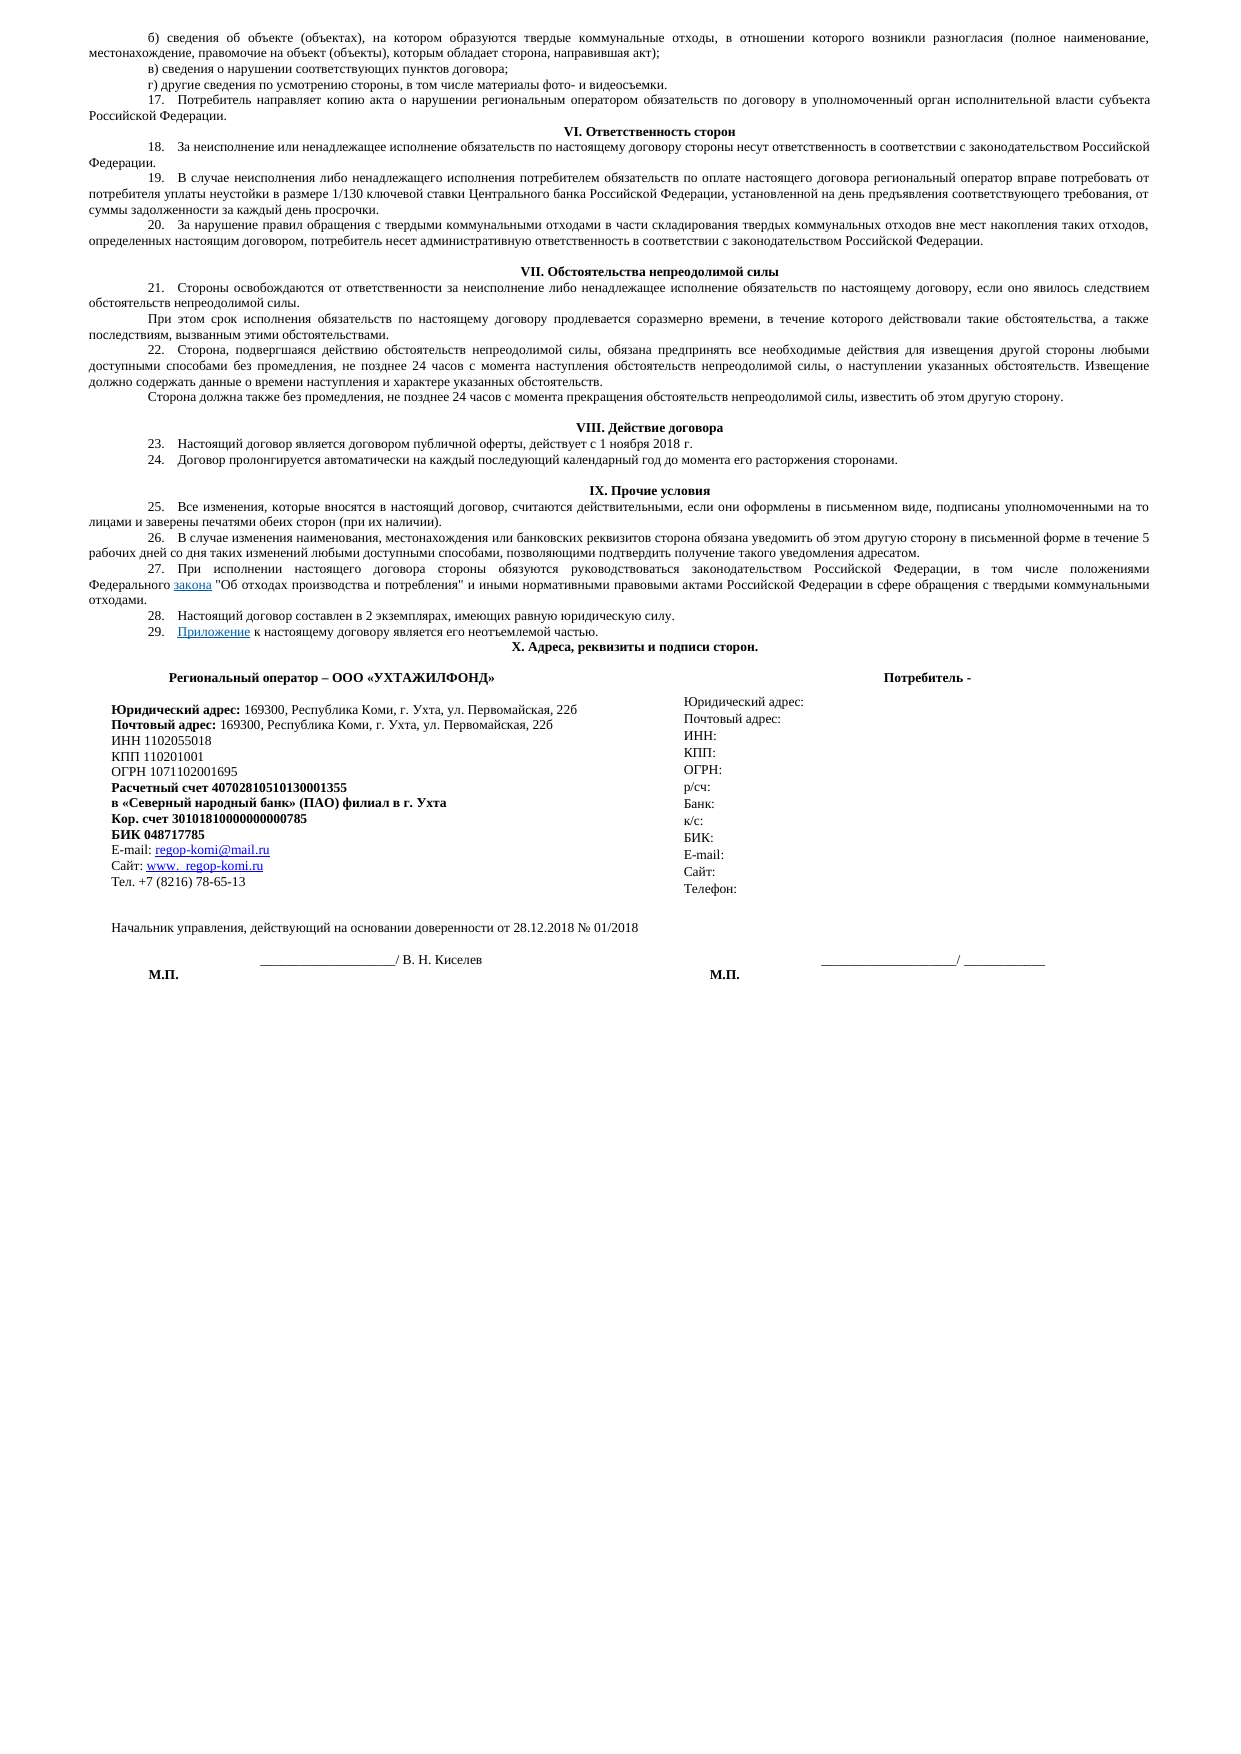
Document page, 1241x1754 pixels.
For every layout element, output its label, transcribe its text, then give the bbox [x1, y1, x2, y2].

list Все изменения, которые вносятся в настоящий договор, считаются действительными, если они оформлены в письменном виде, подписаны уполномоченными на то лицами и заверены печатями обеих сторон (при их наличии). [89, 498, 1152, 529]
table_header Начальник управления, действующий на основании доверенности от 28.12.2018 № 01/2018 ____________________/ В. Н. Киселев М.П. [100, 920, 661, 983]
text в) сведения о нарушении соответствующих пунктов договора; [89, 61, 1152, 76]
table_header [661, 655, 1178, 904]
table_header Региональный оператор – ООО «УХТАЖИЛФОНД» Юридический адрес: 169300, Республика Коми, г. Ухта, ул. Первомайская, 22б Почтовый адрес: 169300, Республика Коми, г. Ухта, ул. Первомайская, 22б ИНН 1102055018 КПП 110201001 ОГРН 1071102001695 Расчетный счет 40702810510130001355 в «Северный народный банк» (ПАО) филиал в г. Ухта Кор. счет 30101810000000000785 БИК 048717785 E-mail: regop-komi@mail.ru Сайт: www. regop-komi.ru Тел. +7 (8216) 78-65-13 [100, 655, 661, 904]
text б) сведения об объекте (объектах), на котором образуются твердые коммунальные отходы, в отношении которого возникли разногласия (полное наименование, местонахождение, правомочие на объект (объекты), которым обладает сторона, направившая акт); [89, 29, 1152, 61]
list В случае изменения наименования, местонахождения или банковских реквизитов сторона обязана уведомить об этом другую сторону в письменной форме в течение 5 рабочих дней со дня таких изменений любыми доступными способами, позволяющими подтвердить получение такого уведомления адресатом. [89, 529, 1152, 561]
text VII. Обстоятельства непреодолимой силы [89, 264, 1152, 279]
list Приложение к настоящему договору является его неотъемлемой частью. [89, 623, 1152, 639]
list В случае неисполнения либо ненадлежащего исполнения потребителем обязательств по оплате настоящего договора региональный оператор вправе потребовать от потребителя уплаты неустойки в размере 1/130 ключевой ставки Центрального банка Российской Федерации, установленной на день предъявления соответствующего требования, от суммы задолженности за каждый день просрочки. [89, 170, 1152, 217]
text VI. Ответственность сторон [89, 123, 1152, 139]
list За нарушение правил обращения с твердыми коммунальными отходами в части складирования твердых коммунальных отходов вне мест накопления таких отходов, определенных настоящим договором, потребитель несет административную ответственность в соответствии с законодательством Российской Федерации. [89, 217, 1152, 248]
list Потребитель направляет копию акта о нарушении региональным оператором обязательств по договору в уполномоченный орган исполнительной власти субъекта Российской Федерации. [89, 92, 1152, 123]
list Стороны освобождаются от ответственности за неисполнение либо ненадлежащее исполнение обязательств по настоящему договору, если оно явилось следствием обстоятельств непреодолимой силы. [89, 279, 1152, 311]
list Договор пролонгируется автоматически на каждый последующий календарный год до момента его расторжения сторонами. [89, 451, 1152, 467]
text X. Адреса, реквизиты и подписи сторон. [89, 639, 1152, 654]
text г) другие сведения по усмотрению стороны, в том числе материалы фото- и видеосъемки. [89, 76, 1152, 92]
text Сторона должна также без промедления, не позднее 24 часов с момента прекращения обстоятельств непреодолимой силы, известить об этом другую сторону. [89, 389, 1152, 404]
list При исполнении настоящего договора стороны обязуются руководствоваться законодательством Российской Федерации, в том числе положениями Федерального закона "Об отходах производства и потребления" и иными нормативными правовыми актами Российской Федерации в сфере обращения с твердыми коммунальными отходами. [89, 561, 1152, 608]
text IX. Прочие условия [89, 483, 1152, 498]
text VIII. Действие договора [89, 420, 1152, 436]
list Настоящий договор составлен в 2 экземплярах, имеющих равную юридическую силу. [89, 608, 1152, 623]
list Настоящий договор является договором публичной оферты, действует с 1 ноября 2018 г. [89, 436, 1152, 451]
list Сторона, подвергшаяся действию обстоятельств непреодолимой силы, обязана предпринять все необходимые действия для извещения другой стороны любыми доступными способами без промедления, не позднее 24 часов с момента наступления обстоятельств непреодолимой силы, о наступлении указанных обстоятельств. Извещение должно содержать данные о времени наступления и характере указанных обстоятельств. [89, 342, 1152, 389]
table_header ____________________/ ____________ М.П. [661, 920, 1178, 983]
list За неисполнение или ненадлежащее исполнение обязательств по настоящему договору стороны несут ответственность в соответствии с законодательством Российской Федерации. [89, 139, 1152, 170]
text При этом срок исполнения обязательств по настоящему договору продлевается соразмерно времени, в течение которого действовали такие обстоятельства, а также последствиям, вызванным этими обстоятельствами. [89, 311, 1152, 342]
